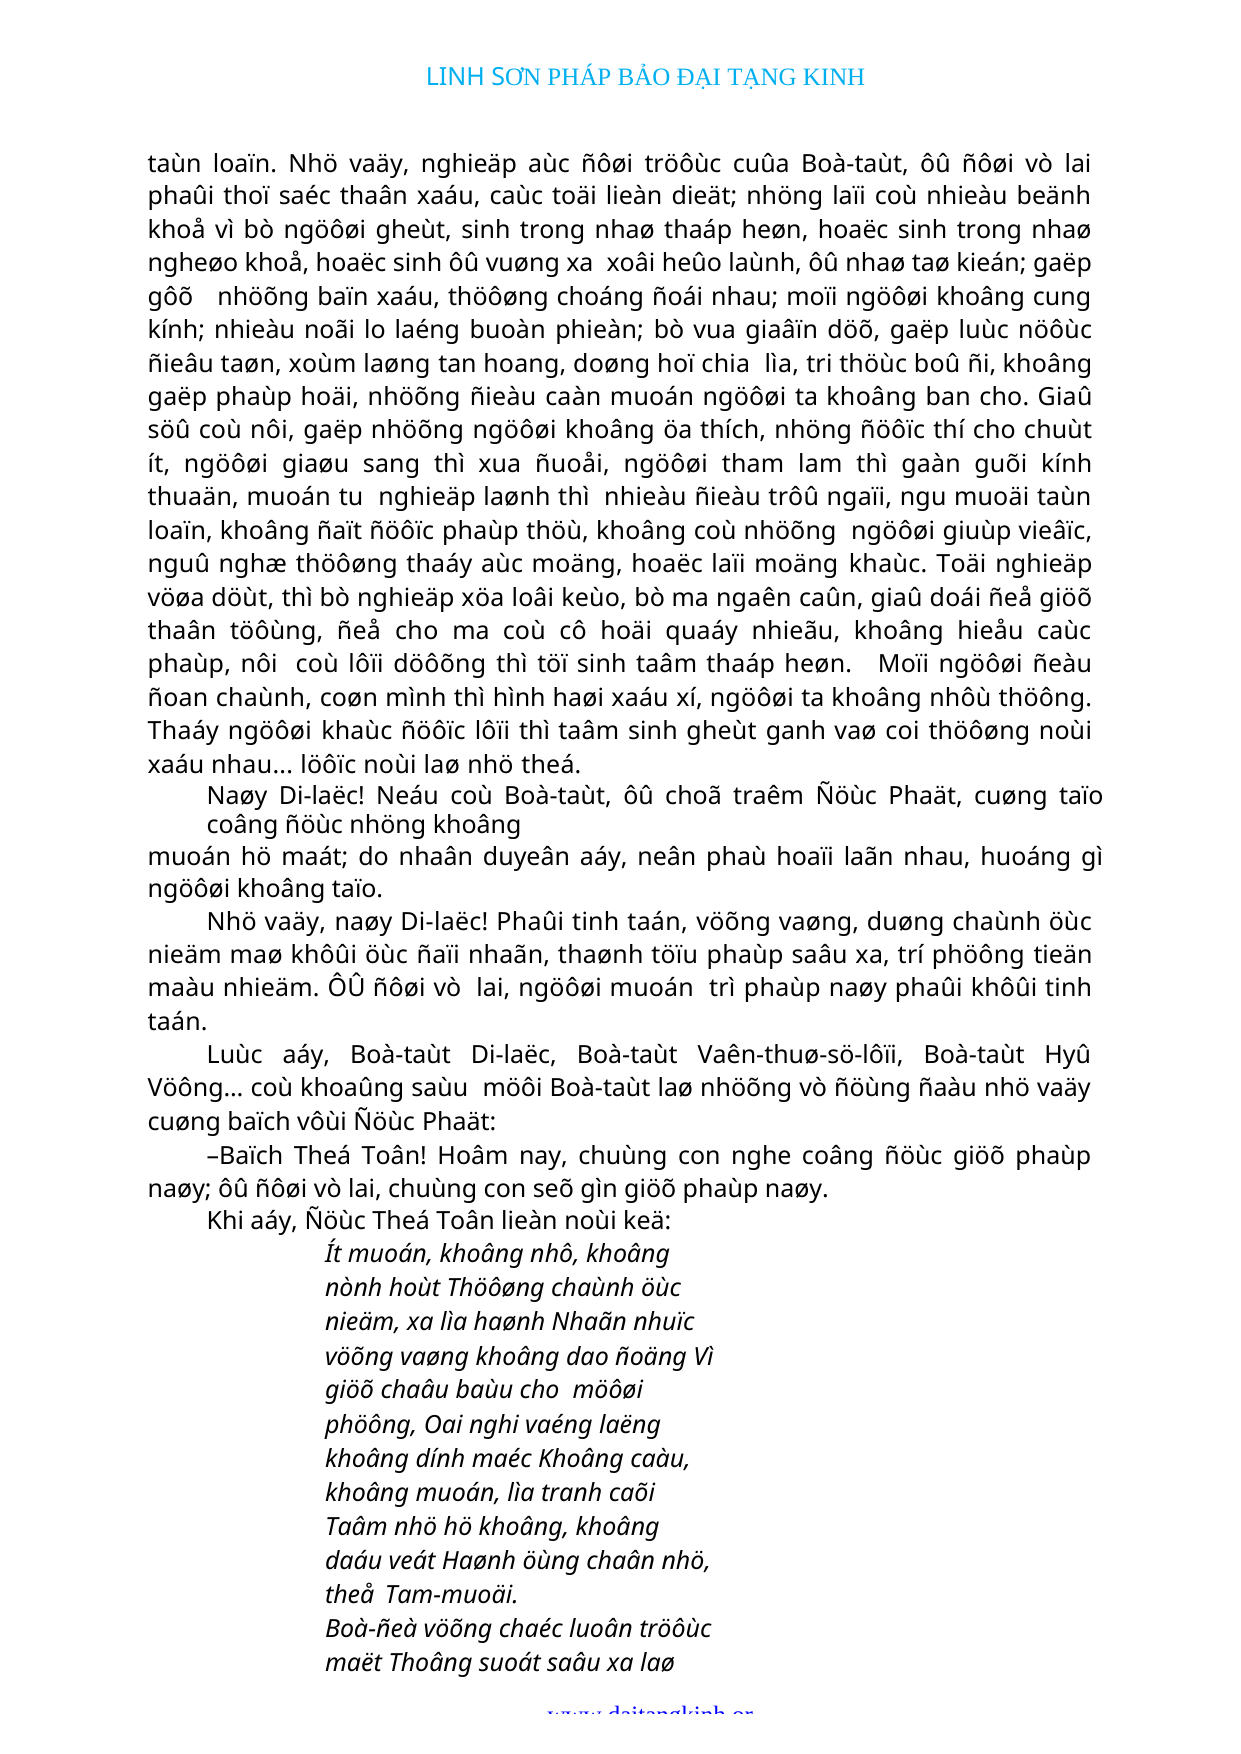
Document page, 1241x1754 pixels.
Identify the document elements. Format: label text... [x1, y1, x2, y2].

text Nhö vaäy, naøy Di-laëc! Phaûi tinh taán, vöõng vaøng, duøng chaùnh öùc nieäm maø khôûi öùc ñaïi nhaãn, thaønh töïu phaùp saâu xa, trí phöông tieän maàu nhieäm. ÔÛ ñôøi vò lai, ngöôøi muoán trì phaùp naøy phaûi khôûi tinh taán. [147, 904, 1092, 1037]
text taùn loaïn. Nhö vaäy, nghieäp aùc ñôøi tröôùc cuûa Boà-taùt, ôû ñôøi vò lai phaûi thoï saéc thaân xaáu, caùc toäi lieàn dieät; nhöng laïi coù nhieàu beänh khoå vì bò ngöôøi gheùt, sinh trong nhaø thaáp heøn, hoaëc sinh trong nhaø ngheøo khoå, hoaëc sinh ôû vuøng xa xoâi heûo laùnh, ôû nhaø taø kieán; gaëp gôõ nhöõng baïn xaáu, thöôøng choáng ñoái nhau; moïi ngöôøi khoâng cung kính; nhieàu noãi lo laéng buoàn phieàn; bò vua giaâïn döõ, gaëp luùc nöôùc ñieâu taøn, xoùm laøng tan hoang, doøng hoï chia lìa, tri thöùc boû ñi, khoâng gaëp phaùp hoäi, nhöõng ñieàu caàn muoán ngöôøi ta khoâng ban cho. Giaû söû coù nôi, gaëp nhöõng ngöôøi khoâng öa thích, nhöng ñöôïc thí cho chuùt ít, ngöôøi giaøu sang thì xua ñuoåi, ngöôøi tham lam thì gaàn guõi kính thuaän, muoán tu nghieäp laønh thì nhieàu ñieàu trôû ngaïi, ngu muoäi taùn loaïn, khoâng ñaït ñöôïc phaùp thöù, khoâng coù nhöõng ngöôøi giuùp vieâïc, nguû nghæ thöôøng thaáy aùc moäng, hoaëc laïi moäng khaùc. Toäi nghieäp vöøa döùt, thì bò nghieäp xöa loâi keùo, bò ma ngaên caûn, giaû doái ñeå giöõ thaân töôùng, ñeå cho ma coù cô hoäi quaáy nhieãu, khoâng hieåu caùc phaùp, nôi coù lôïi döôõng thì töï sinh taâm thaáp heøn. Moïi ngöôøi ñeàu ñoan chaùnh, coøn mình thì hình haøi xaáu xí, ngöôøi ta khoâng nhôù thöông. Thaáy ngöôøi khaùc ñöôïc lôïi thì taâm sinh gheùt ganh vaø coi thöôøng noùi xaáu nhau... löôïc noùi laø nhö theá. [147, 145, 1093, 781]
text Luùc aáy, Boà-taùt Di-laëc, Boà-taùt Vaên-thuø-sö-lôïi, Boà-taùt Hyû Vöông… coù khoaûng saùu möôi Boà-taùt laø nhöõng vò ñöùng ñaàu nhö vaäy cuøng baïch vôùi Ñöùc Phaät: [147, 1037, 1092, 1137]
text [325, 1611, 717, 1679]
text Naøy Di-laëc! Neáu coù Boà-taùt, ôû choã traêm Ñöùc Phaät, cuøng taïo coâng ñöùc nhöng khoâng [206, 781, 1105, 840]
text Khi aáy, Ñöùc Theá Toân lieàn noùi keä: [206, 1204, 1105, 1236]
text Ít muoán, khoâng nhô, khoâng nònh hoùt Thöôøng chaùnh öùc nieäm, xa lìa haønh Nhaãn nhuïc vöõng vaøng khoâng dao ñoäng Vì giöõ chaâu baùu cho möôøi phöông, Oai nghi vaéng laëng khoâng dính maéc Khoâng caàu, khoâng muoán, lìa tranh caõi Taâm nhö hö khoâng, khoâng daáu veát Haønh öùng chaân nhö, theå Tam-muoäi. [325, 1236, 723, 1611]
text –Baïch Theá Toân! Hoâm nay, chuùng con nghe coâng ñöùc giöõ phaùp naøy; ôû ñôøi vò lai, chuùng con seõ gìn giöõ phaùp naøy. [147, 1137, 1092, 1204]
text muoán hö maát; do nhaân duyeân aáy, neân phaù hoaïi laãn nhau, huoáng gì ngöôøi khoâng taïo. [147, 840, 1105, 903]
